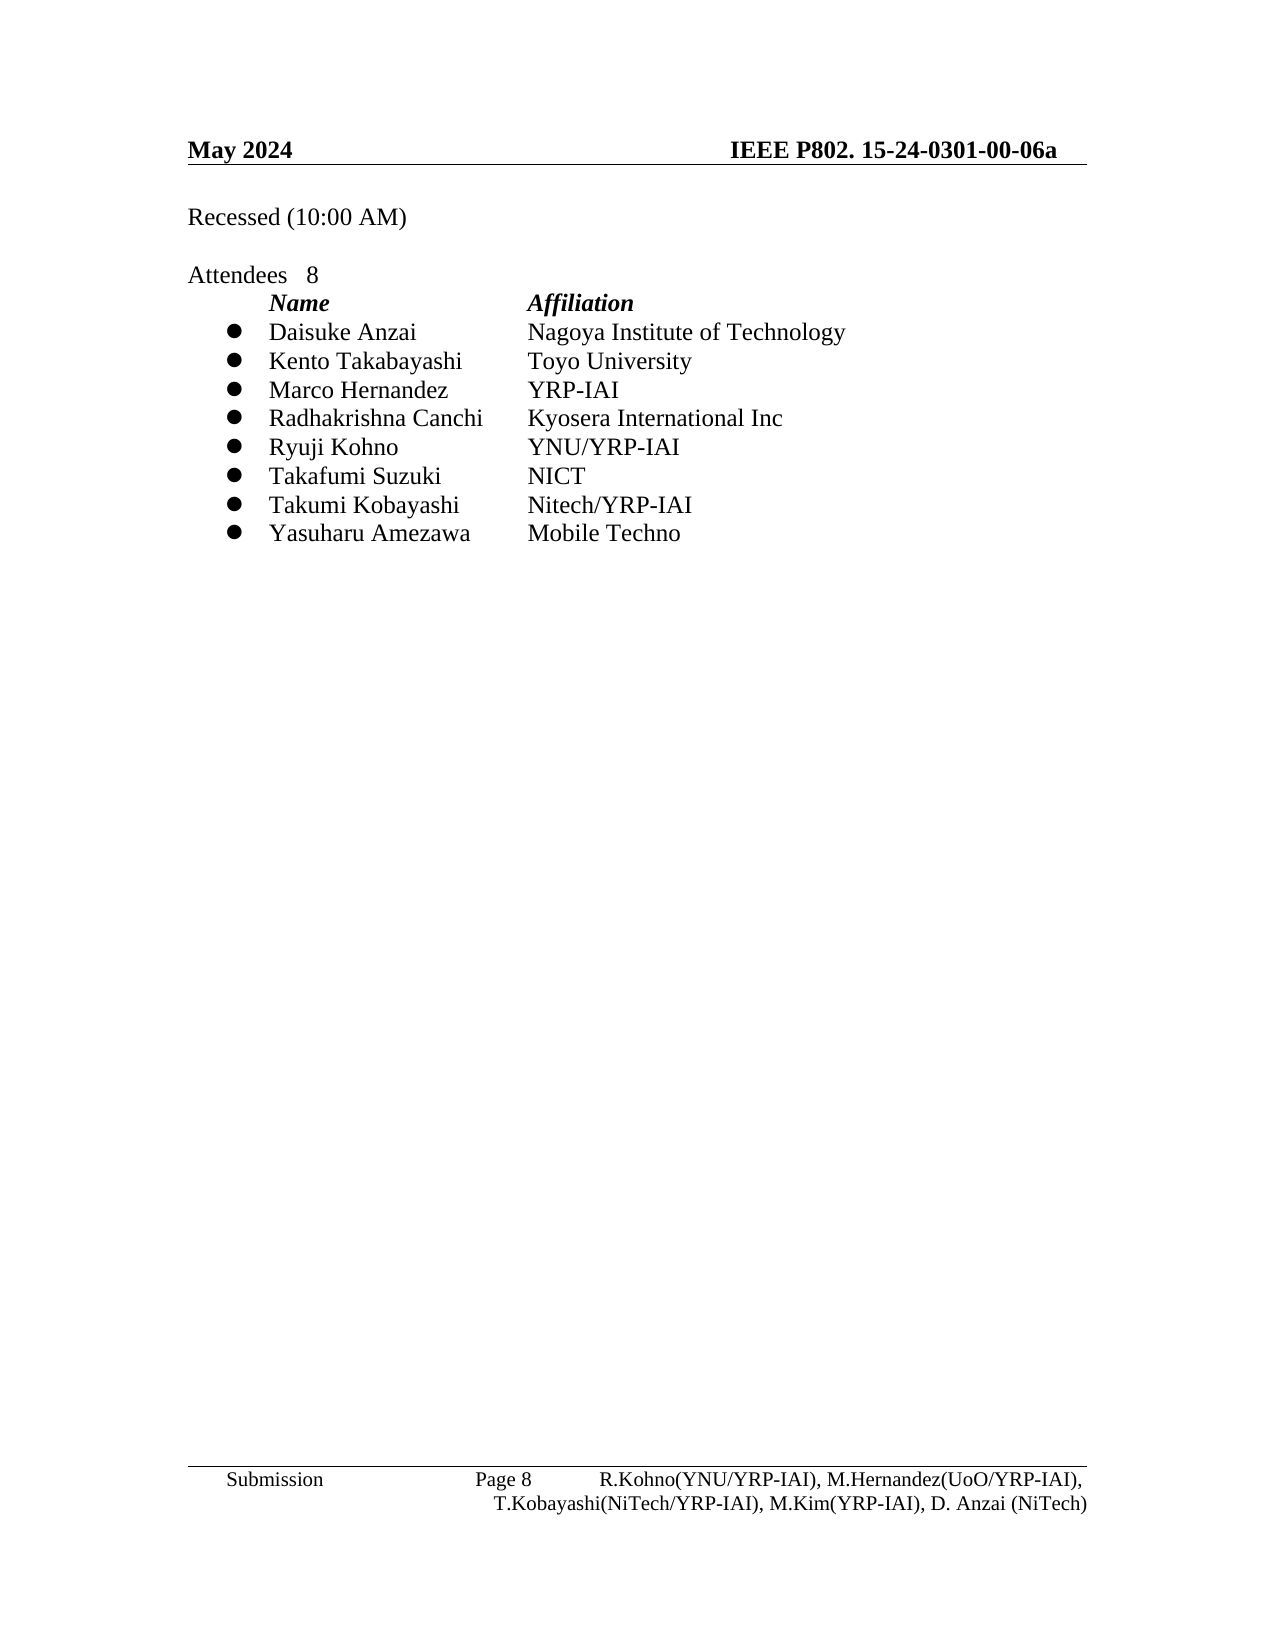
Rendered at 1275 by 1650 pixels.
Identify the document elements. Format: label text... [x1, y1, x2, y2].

list Ryuji Kohno YNU/YRP-IAI [225, 432, 1087, 461]
list Radhakrishna Canchi Kyosera International Inc [225, 403, 1087, 432]
list Kento Takabayashi Toyo University [225, 346, 1087, 375]
list Daisuke Anzai Nagoya Institute of Technology [225, 317, 1087, 346]
list Takumi Kobayashi Nitech/YRP-IAI [225, 490, 1087, 518]
list Yasuharu Amezawa Mobile Techno [225, 518, 1087, 547]
list Marco Hernandez YRP-IAI [225, 375, 1087, 403]
list Name Affiliation [269, 288, 1087, 317]
text Recessed (10:00 AM) Attendees 8 [187, 202, 1087, 288]
list Takafumi Suzuki NICT [225, 461, 1087, 490]
